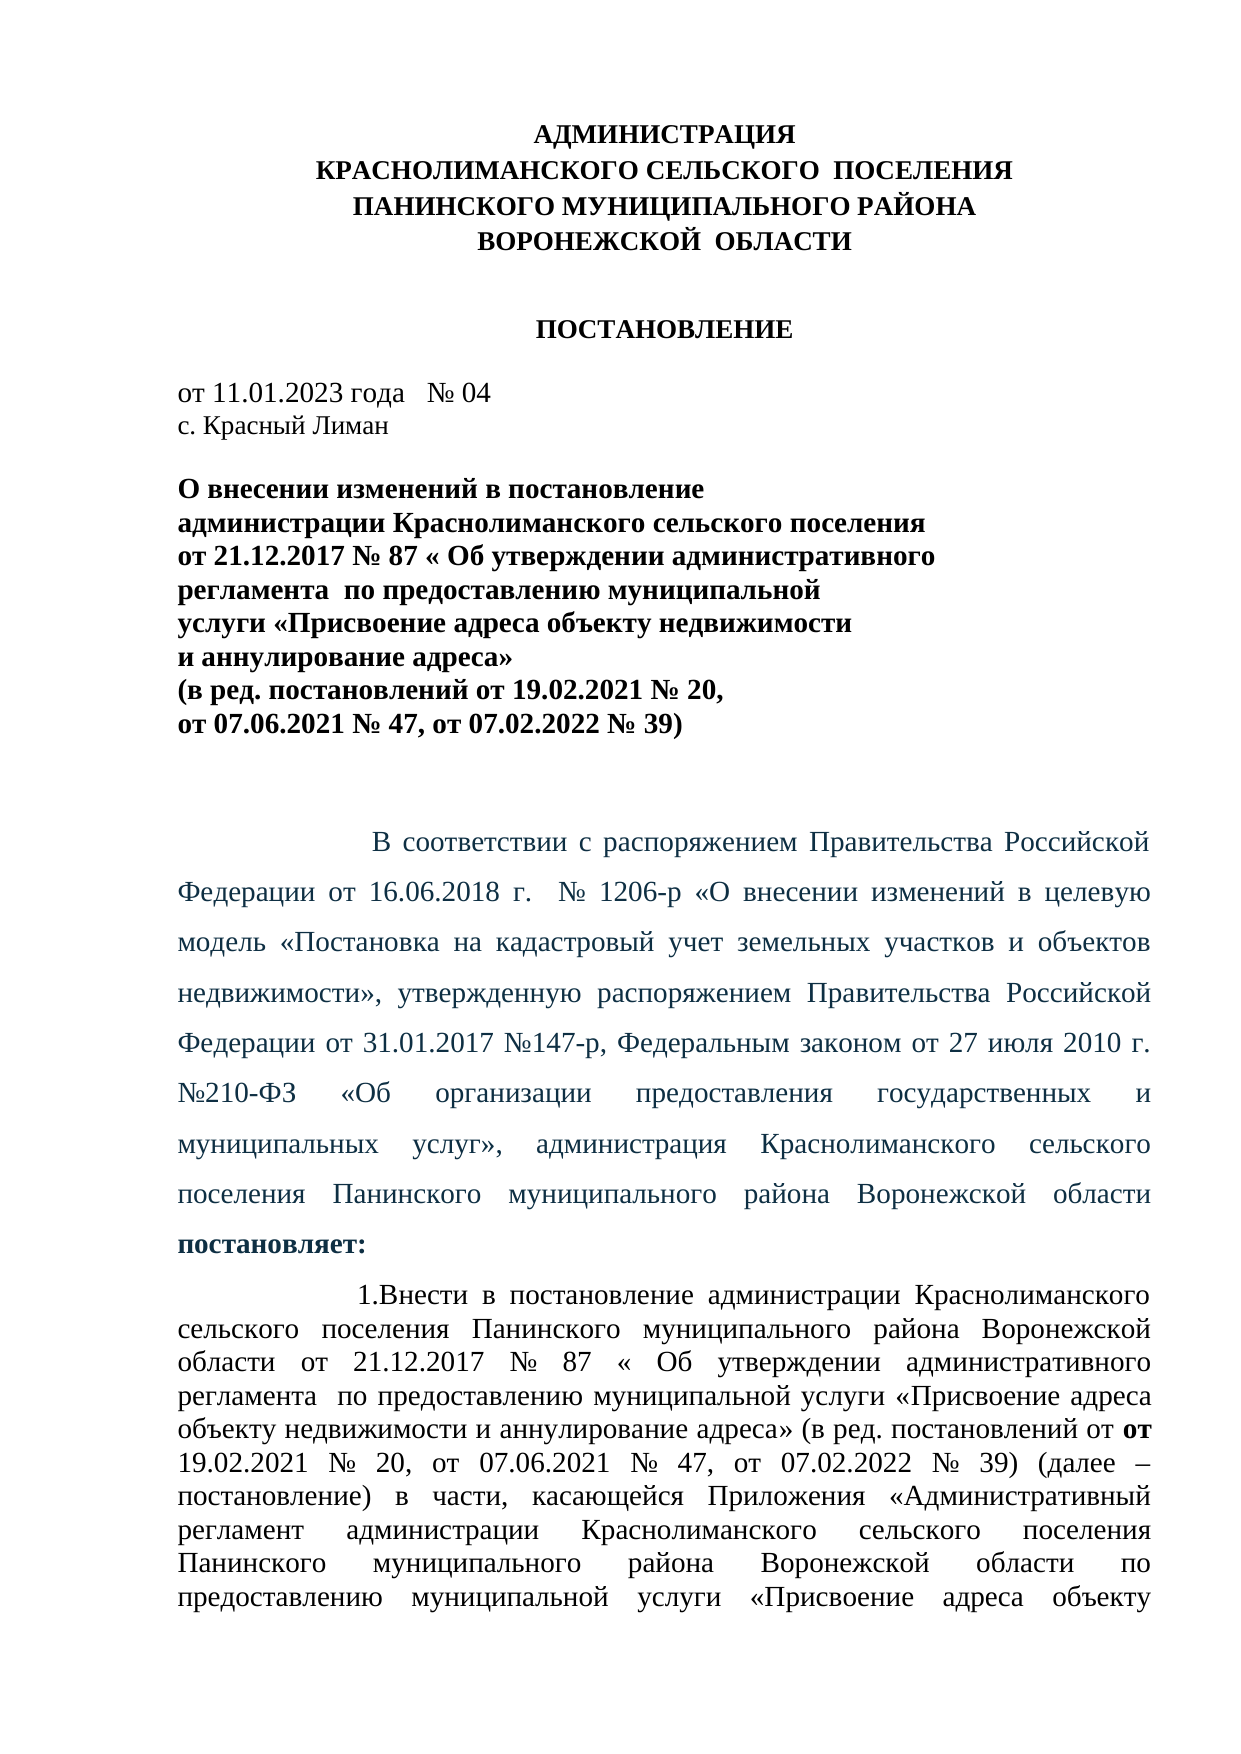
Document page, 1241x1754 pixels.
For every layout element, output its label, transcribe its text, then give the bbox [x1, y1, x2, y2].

text от 07.06.2021 № 47, от 07.02.2022 № 39) [177, 706, 1152, 739]
text В соответствии с распоряжением Правительства Российской Федерации от 16.06.2018 г. № 1206-р «О внесении изменений в целевую модель «Постановка на кадастровый учет земельных участков и объектов недвижимости», утвержденную распоряжением Правительства Российской Федерации от 31.01.2017 №147-р, Федеральным законом от 27 июля 2010 г. №210-ФЗ «Об организации предоставления государственных и муниципальных услуг», администрация Краснолиманского сельского поселения Панинского муниципального района Воронежской области постановляет: [177, 824, 1152, 1260]
text от 11.01.2023 года № 04 [177, 375, 1152, 409]
text регламента по предоставлению муниципальной [177, 572, 1152, 605]
text и аннулирование адреса» [177, 639, 1152, 672]
text с. Красный Лиман [177, 409, 1152, 440]
text ПОСТАНОВЛЕНИЕ [177, 313, 1152, 344]
text администрации Краснолиманского сельского поселения [177, 505, 1152, 538]
subtitle ПАНИНСКОГО МУНИЦИПАЛЬНОГО РАЙОНА [177, 189, 1152, 221]
text от 21.12.2017 № 87 « Об утверждении административного [177, 538, 1152, 572]
subtitle КРАСНОЛИМАНСКОГО СЕЛЬСКОГО ПОСЕЛЕНИЯ [177, 154, 1152, 185]
subtitle ВОРОНЕЖСКОЙ ОБЛАСТИ [177, 225, 1152, 256]
text услуги «Присвоение адреса объекту недвижимости [177, 605, 1152, 639]
text О внесении изменений в постановление [177, 471, 1152, 505]
text (в ред. постановлений от 19.02.2021 № 20, [177, 672, 1152, 706]
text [177, 1277, 1152, 1613]
subtitle АДМИНИСТРАЦИЯ [177, 118, 1152, 149]
